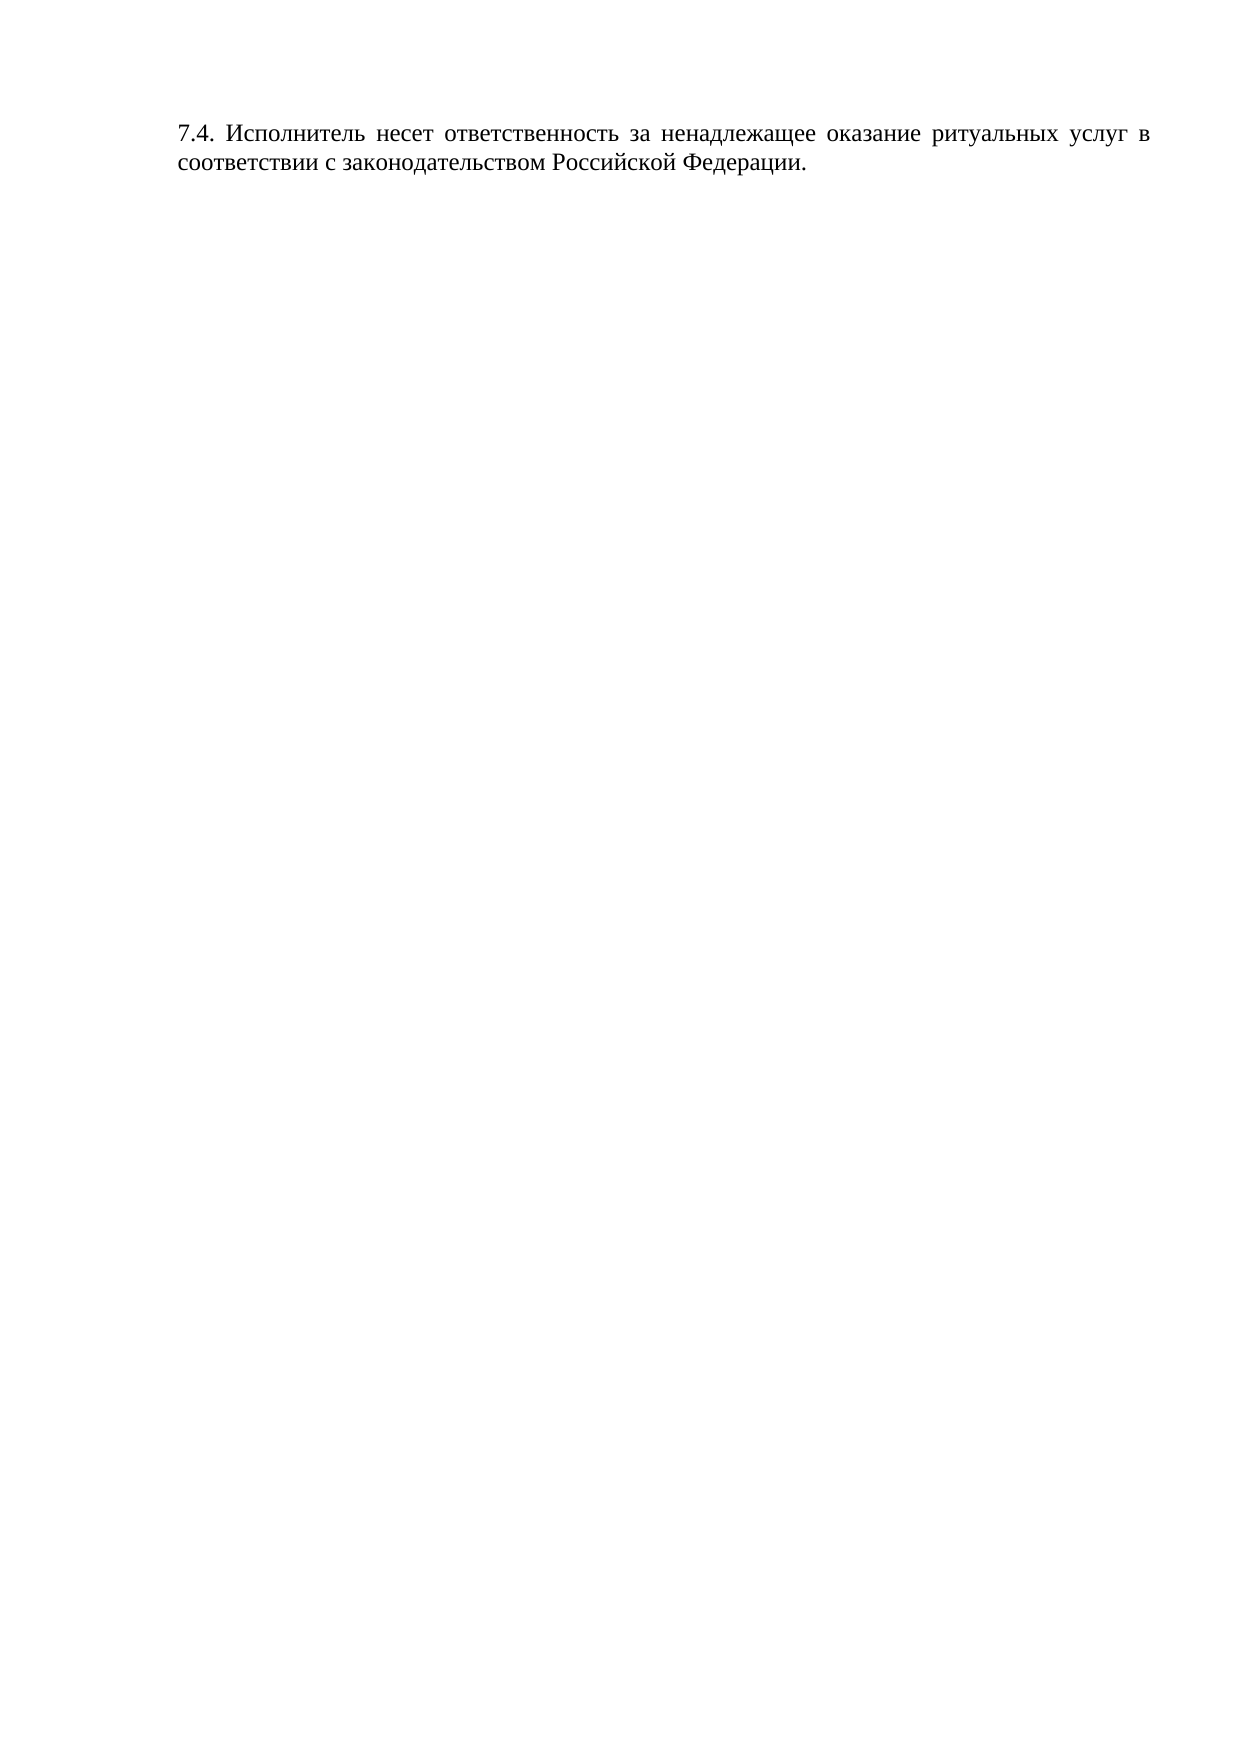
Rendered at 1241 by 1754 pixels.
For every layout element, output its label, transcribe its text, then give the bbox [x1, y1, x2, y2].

text 7.4. Исполнитель несет ответственность за ненадлежащее оказание ритуальных услуг в соответствии с законодательством Российской Федерации. [177, 118, 1152, 176]
